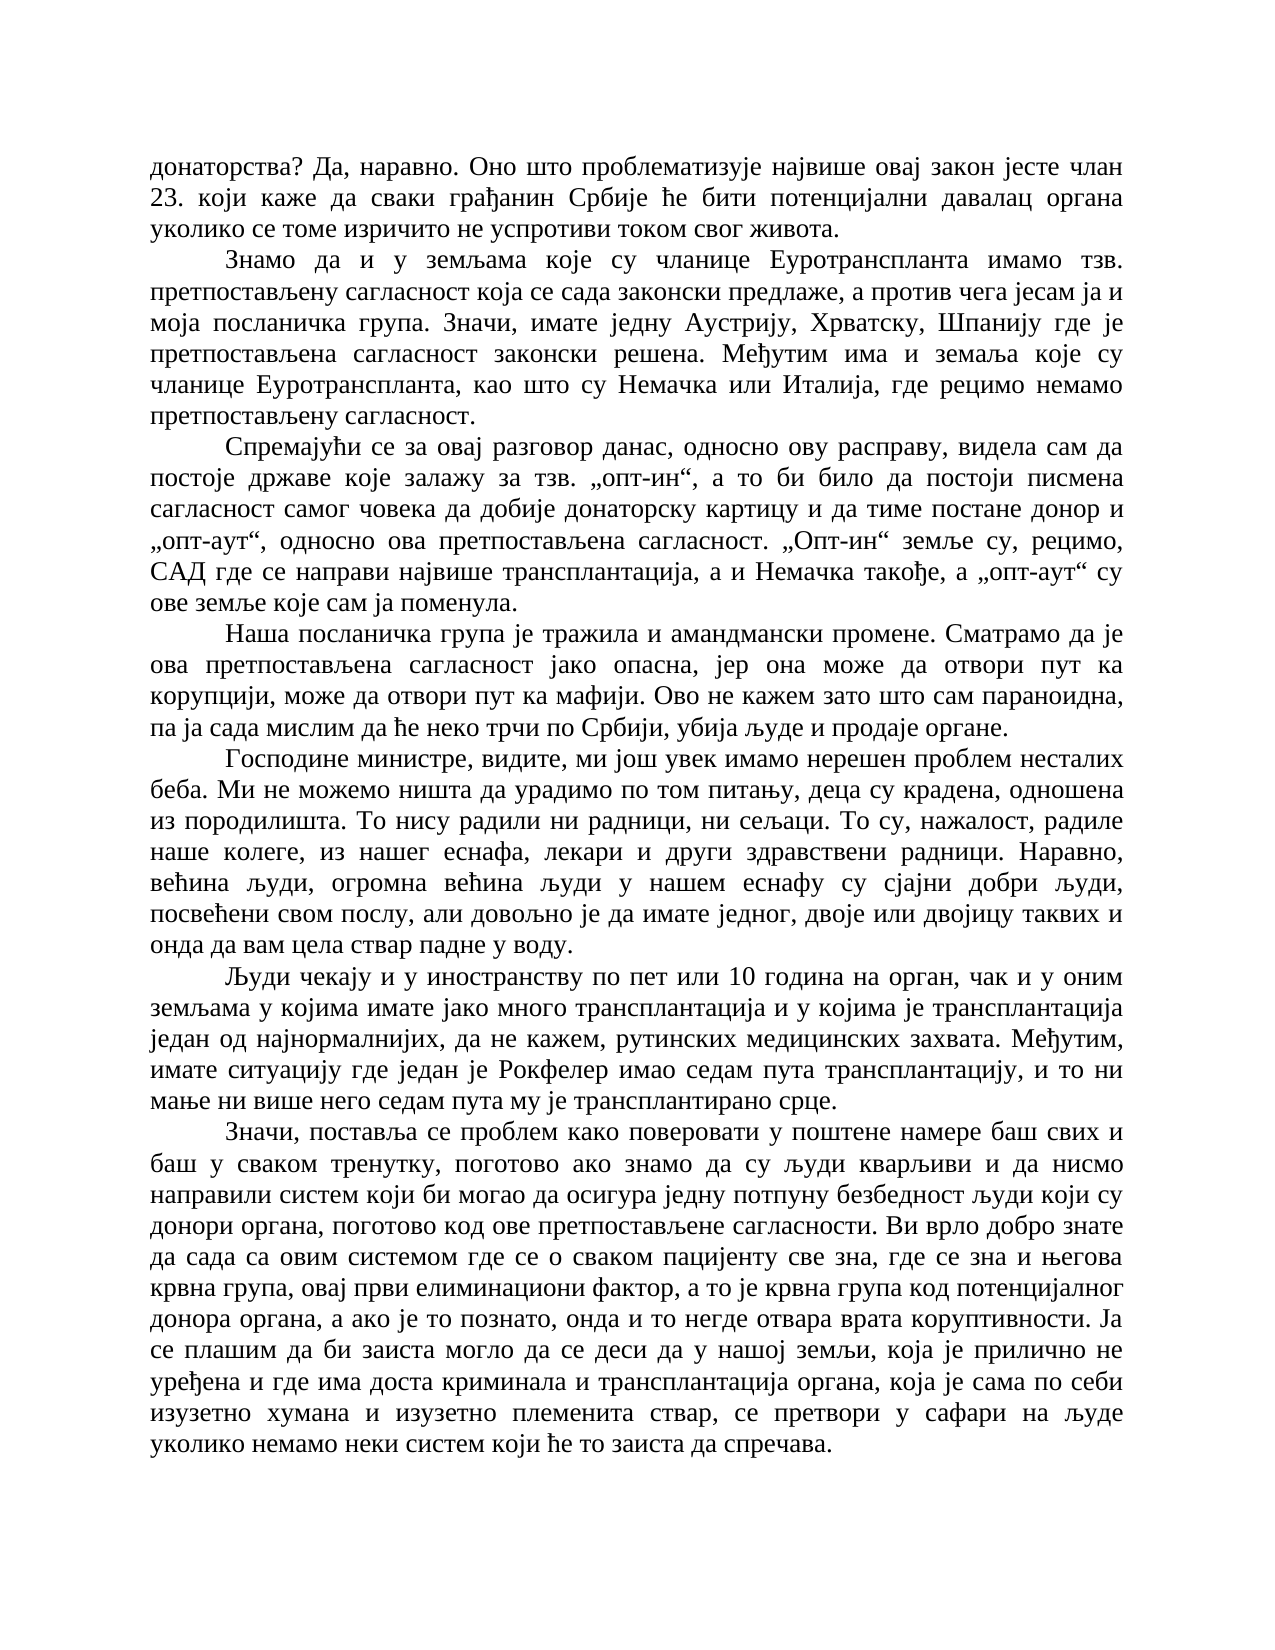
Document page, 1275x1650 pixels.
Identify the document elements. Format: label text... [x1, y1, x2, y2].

text Спремајући се за овај разговор данас, односно ову расправу, видела сам да постоје државе које залажу за тзв. „опт-ин“, а то би било да постоји писмена сагласност самог човека да добије донаторску картицу и да тиме постане донор и „опт-аут“, односно ова претпостављена сагласност. „Опт-ин“ земље су, рецимо, САД где се направи највише трансплантација, а и Немачка такође, а „опт-аут“ су ове земље које сам ја поменула. [150, 430, 1125, 617]
text Наша посланичка група је тражила и амандмански промене. Сматрамо да је ова претпостављена сагласност јако опасна, јер она може да отвори пут ка корупцији, може да отвори пут ка мафији. Ово не кажем зато што сам параноидна, па ја сада мислим да ће неко трчи по Србији, убија људе и продаје органе. [150, 617, 1125, 742]
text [150, 150, 1125, 243]
text Значи, поставља се проблем како поверовати у поштене намере баш свих и баш у сваком тренутку, поготово ако знамо да су људи кварљиви и да нисмо направили систем који би могао да осигура једну потпуну безбедност људи који су донори органа, поготово код ове претпостављене сагласности. Ви врло добро знате да сада са овим системом где се о сваком пацијенту све зна, где се зна и његова крвна група, овај први елиминациони фактор, а то је крвна група код потенцијалног донора органа, а ако је то познато, онда и то негде отвара врата коруптивности. Ја се плашим да би заиста могло да се деси да у нашој земљи, која је прилично не уређена и где има доста криминала и трансплантација органа, која је сама по себи изузетно хумана и изузетно племенита ствар, се претвори у сафари на људе уколико немамо неки систем који ће то заиста да спречава. [150, 1116, 1125, 1458]
text Знамо да и у земљама које су чланице Еуротранспланта имамо тзв. претпостављену сагласност која се сада законски предлаже, а против чега јесам ја и моја посланичка група. Значи, имате једну Аустрију, Хрватску, Шпанију где је претпостављена сагласност законски решена. Међутим има и земаља које су чланице Еуротранспланта, као што су Немачка или Италија, где рецимо немамо претпостављену сагласност. [150, 243, 1125, 430]
text Господине министре, видите, ми још увек имамо нерешен проблем несталих беба. Ми не можемо ништа да урадимо по том питању, деца су крадена, одношена из породилишта. То нису радили ни радници, ни сељаци. То су, нажалост, радиле наше колеге, из нашег еснафа, лекари и други здравствени радници. Наравно, већина људи, огромна већина људи у нашем еснафу су сјајни добри људи, посвећени свом послу, али довољно је да имате једног, двоје или двојицу таквих и онда да вам цела ствар падне у воду. [150, 742, 1125, 960]
text Људи чекају и у иностранству по пет или 10 година на орган, чак и у оним земљама у којима имате јако много трансплантација и у којима је трансплантација један од најнормалнијих, да не кажем, рутинских медицинских захвата. Међутим, имате ситуацију где један је Рокфелер имао седам пута трансплантацију, и то ни мање ни више него седам пута му је трансплантирано срце. [150, 960, 1125, 1116]
